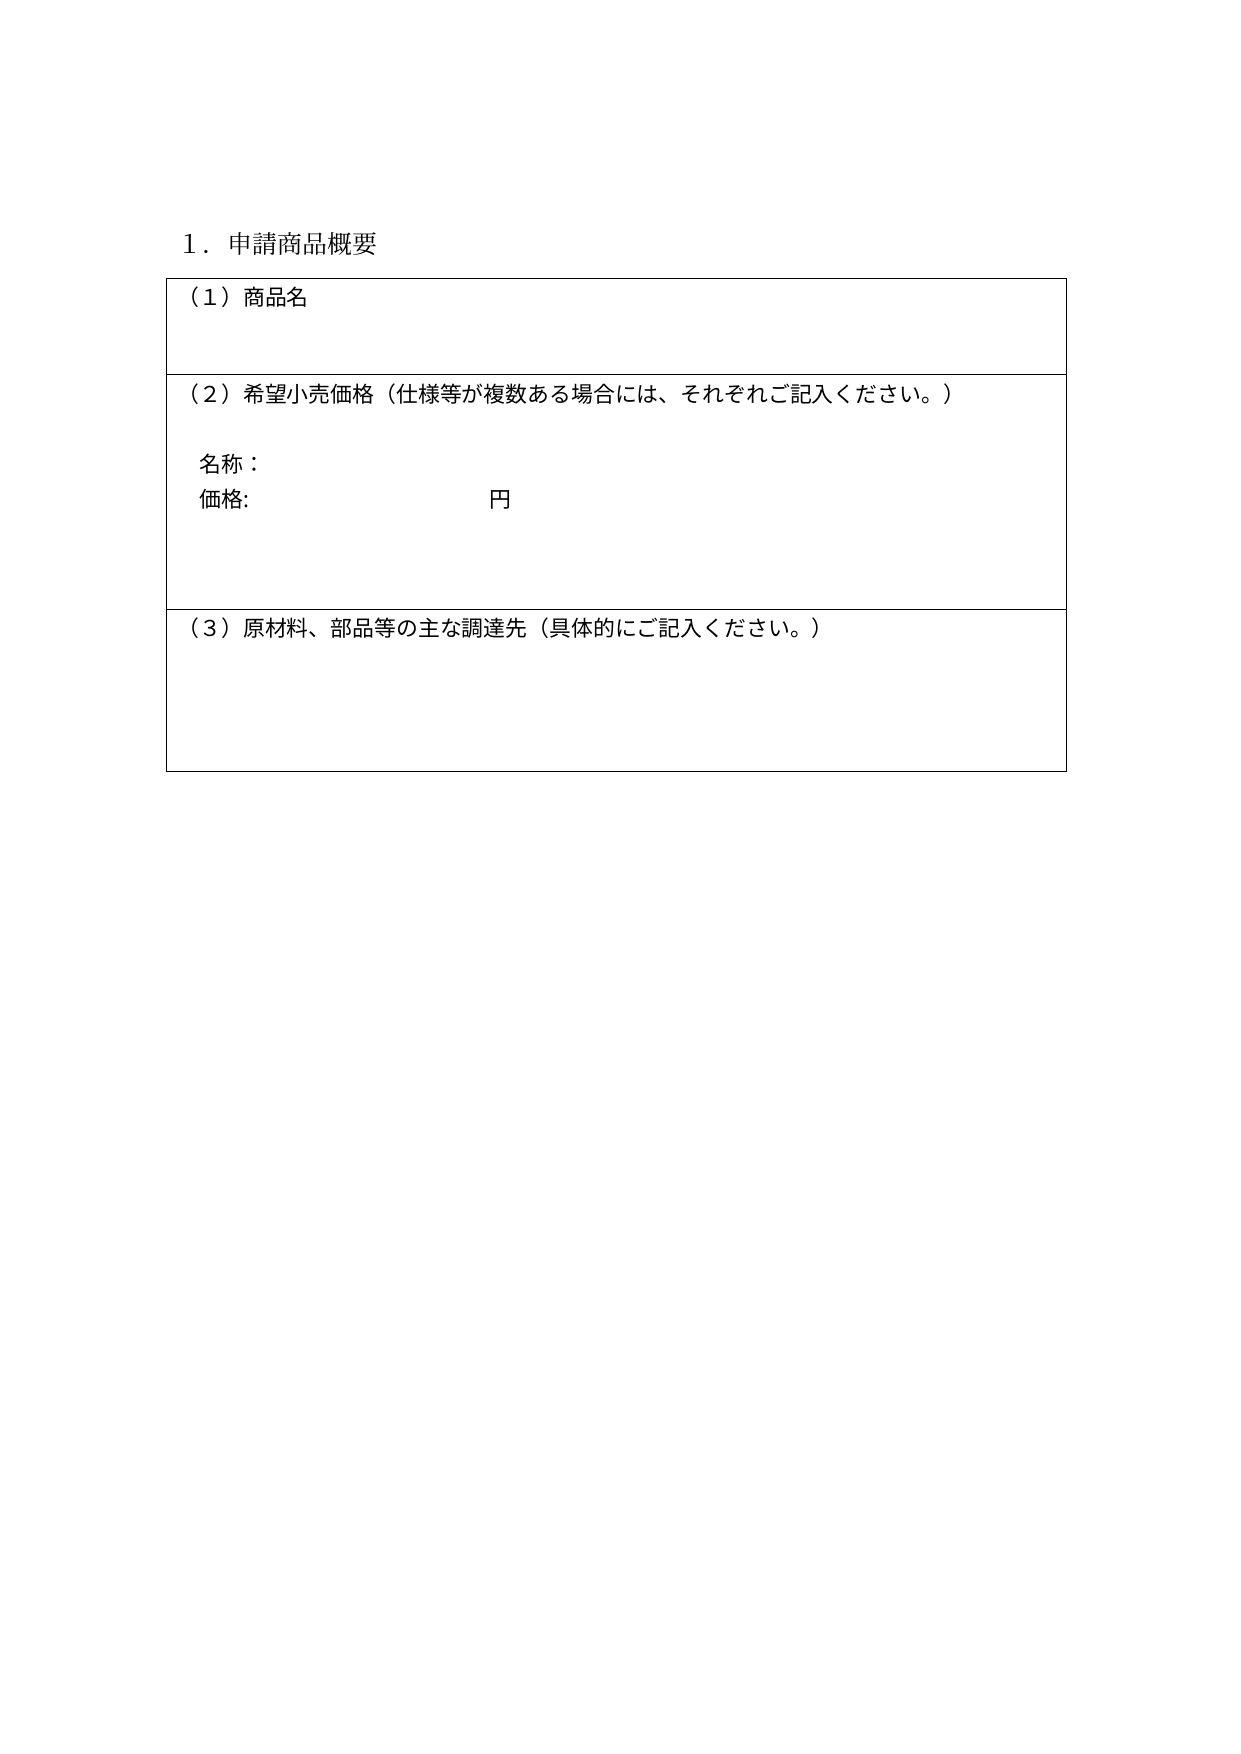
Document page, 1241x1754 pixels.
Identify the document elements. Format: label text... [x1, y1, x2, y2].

table_cell （２）希望小売価格（仕様等が複数ある場合には、それぞれご記入ください。） 名称： 価格: 円 [167, 375, 1066, 608]
table_cell （３）原材料、部品等の主な調達先（具体的にご記入ください。） [167, 610, 1066, 771]
text １．申請商品概要 [177, 207, 1063, 277]
table_header （１）商品名 [167, 279, 1066, 374]
